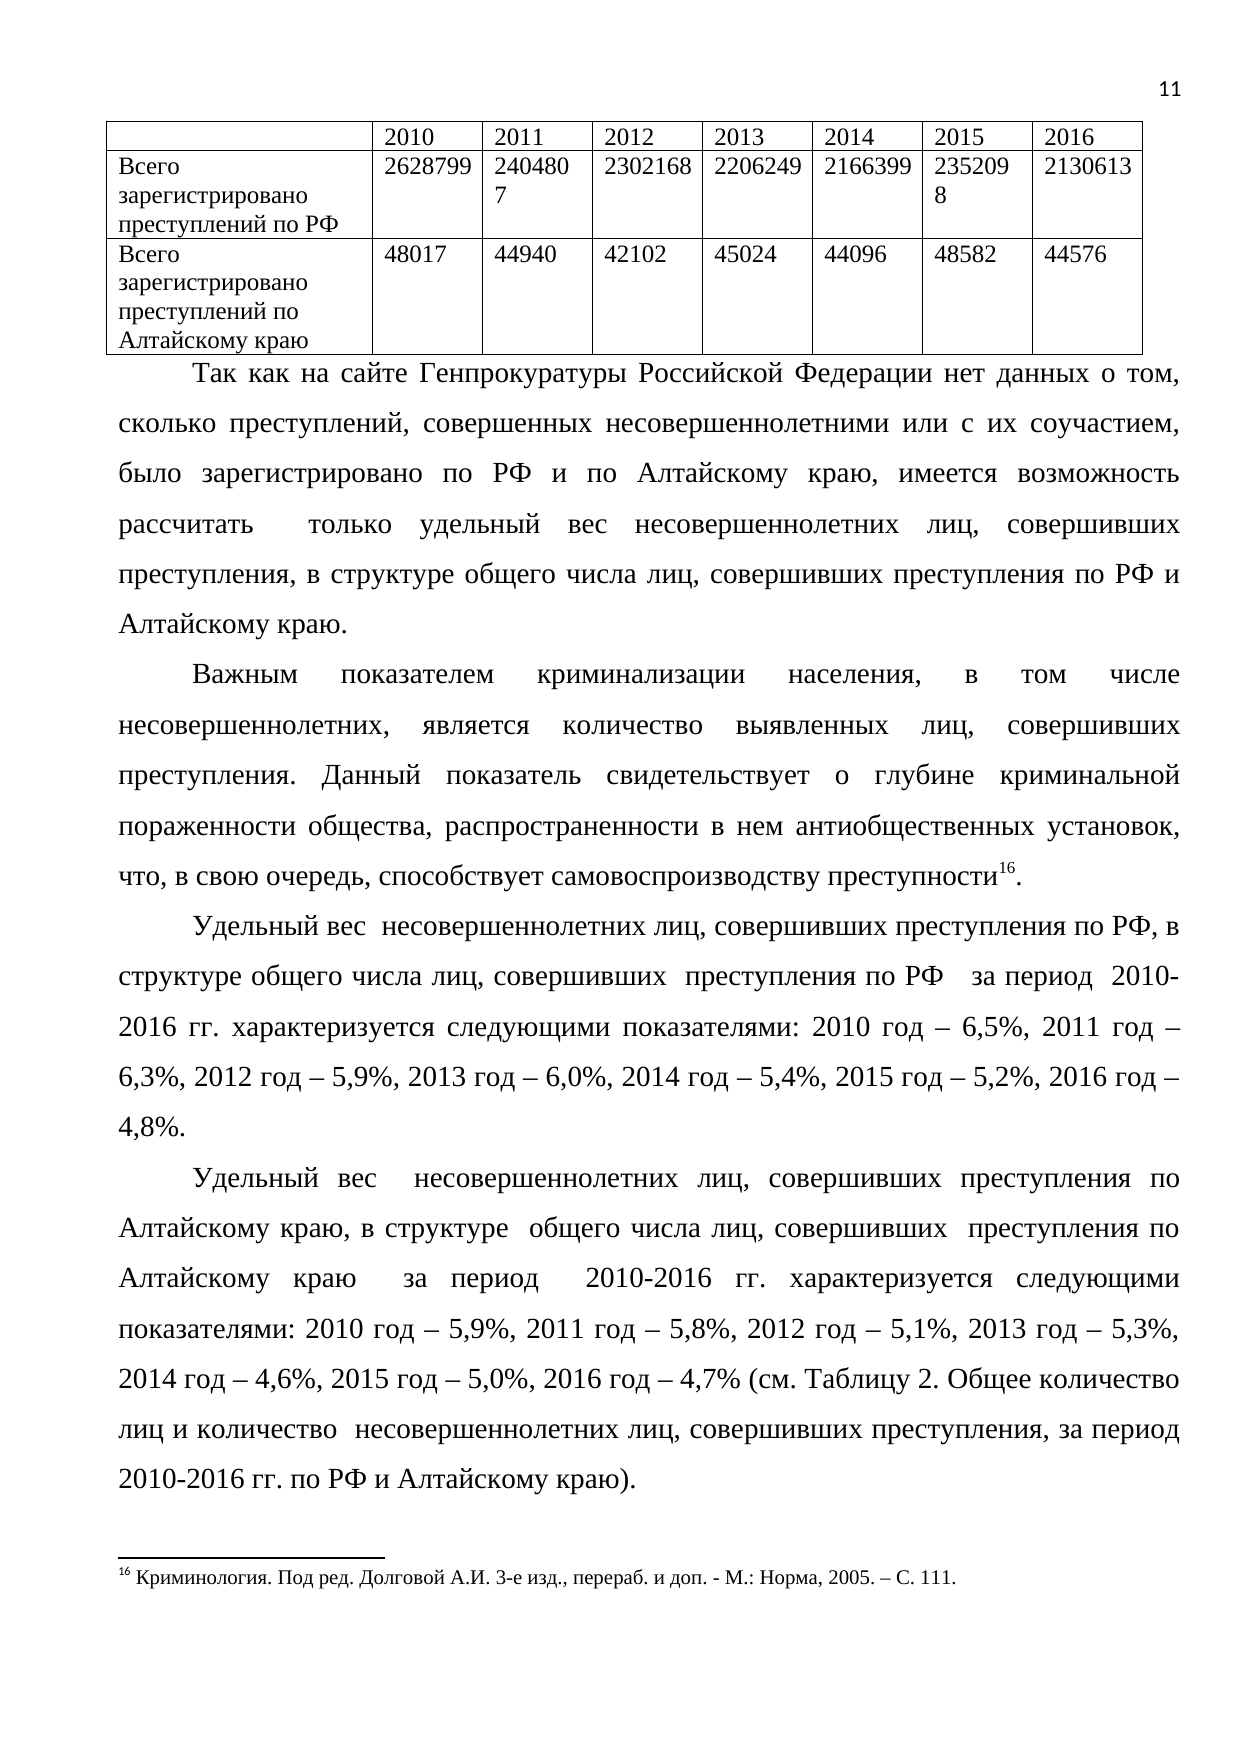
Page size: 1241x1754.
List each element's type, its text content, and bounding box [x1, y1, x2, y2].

table_cell 2130613 [1033, 151, 1142, 238]
table_header 2014 [813, 122, 922, 150]
table_header 2012 [593, 122, 702, 150]
table_cell 2302168 [593, 151, 702, 238]
list Удельный вес несовершеннолетних лиц, совершивших преступления по Алтайскому краю, в структуре общего числа лиц, совершивших преступления по Алтайскому краю за период 2010-2016 гг. характеризуется следующими показателями: 2010 год – 5,9%, 2011 год – 5,8%, 2012 год – 5,1%, 2013 год – 5,3%, 2014 год – 4,6%, 2015 год – 5,0%, 2016 год – 4,7% (см. Таблицу 2. Общее количество лиц и количество несовершеннолетних лиц, совершивших преступления, за период 2010-2016 гг. по РФ и Алтайскому краю). [118, 1160, 1181, 1495]
table_cell 48582 [923, 239, 1032, 354]
table_header [107, 122, 372, 150]
table_cell 44940 [483, 239, 592, 354]
table_cell 45024 [703, 239, 812, 354]
table_cell 2206249 [703, 151, 812, 238]
table_cell 44096 [813, 239, 922, 354]
table_cell 42102 [593, 239, 702, 354]
list Так как на сайте Генпрокуратуры Российской Федерации нет данных о том, сколько преступлений, совершенных несовершеннолетними или с их соучастием, было зарегистрировано по РФ и по Алтайскому краю, имеется возможность рассчитать только удельный вес несовершеннолетних лиц, совершивших преступления, в структуре общего числа лиц, совершивших преступления по РФ и Алтайскому краю. [118, 355, 1181, 640]
table_header 2016 [1033, 122, 1142, 150]
table_cell 2404807 [483, 151, 592, 238]
table_cell Всего зарегистрировано преступлений по РФ [107, 151, 372, 238]
list Удельный вес несовершеннолетних лиц, совершивших преступления по РФ, в структуре общего числа лиц, совершивших преступления по РФ за период 2010-2016 гг. характеризуется следующими показателями: 2010 год – 6,5%, 2011 год – 6,3%, 2012 год – 5,9%, 2013 год – 6,0%, 2014 год – 5,4%, 2015 год – 5,2%, 2016 год – 4,8%. [118, 908, 1181, 1143]
table_cell 44576 [1033, 239, 1142, 354]
table_header 2013 [703, 122, 812, 150]
table_cell 2166399 [813, 151, 922, 238]
table_header 2011 [483, 122, 592, 150]
table_cell 2628799 [373, 151, 482, 238]
table_cell Всего зарегистрировано преступлений по Алтайскому краю [107, 239, 372, 354]
table_cell 48017 [373, 239, 482, 354]
table_header 2010 [373, 122, 482, 150]
table_cell 2352098 [923, 151, 1032, 238]
list Важным показателем криминализации населения, в том числе несовершеннолетних, является количество выявленных лиц, совершивших преступления. Данный показатель свидетельствует о глубине криминальной пораженности общества, распространенности в нем антиобщественных установок, что, в свою очередь, способствует самовоспроизводству преступности. [118, 657, 1181, 891]
table_header 2015 [923, 122, 1032, 150]
